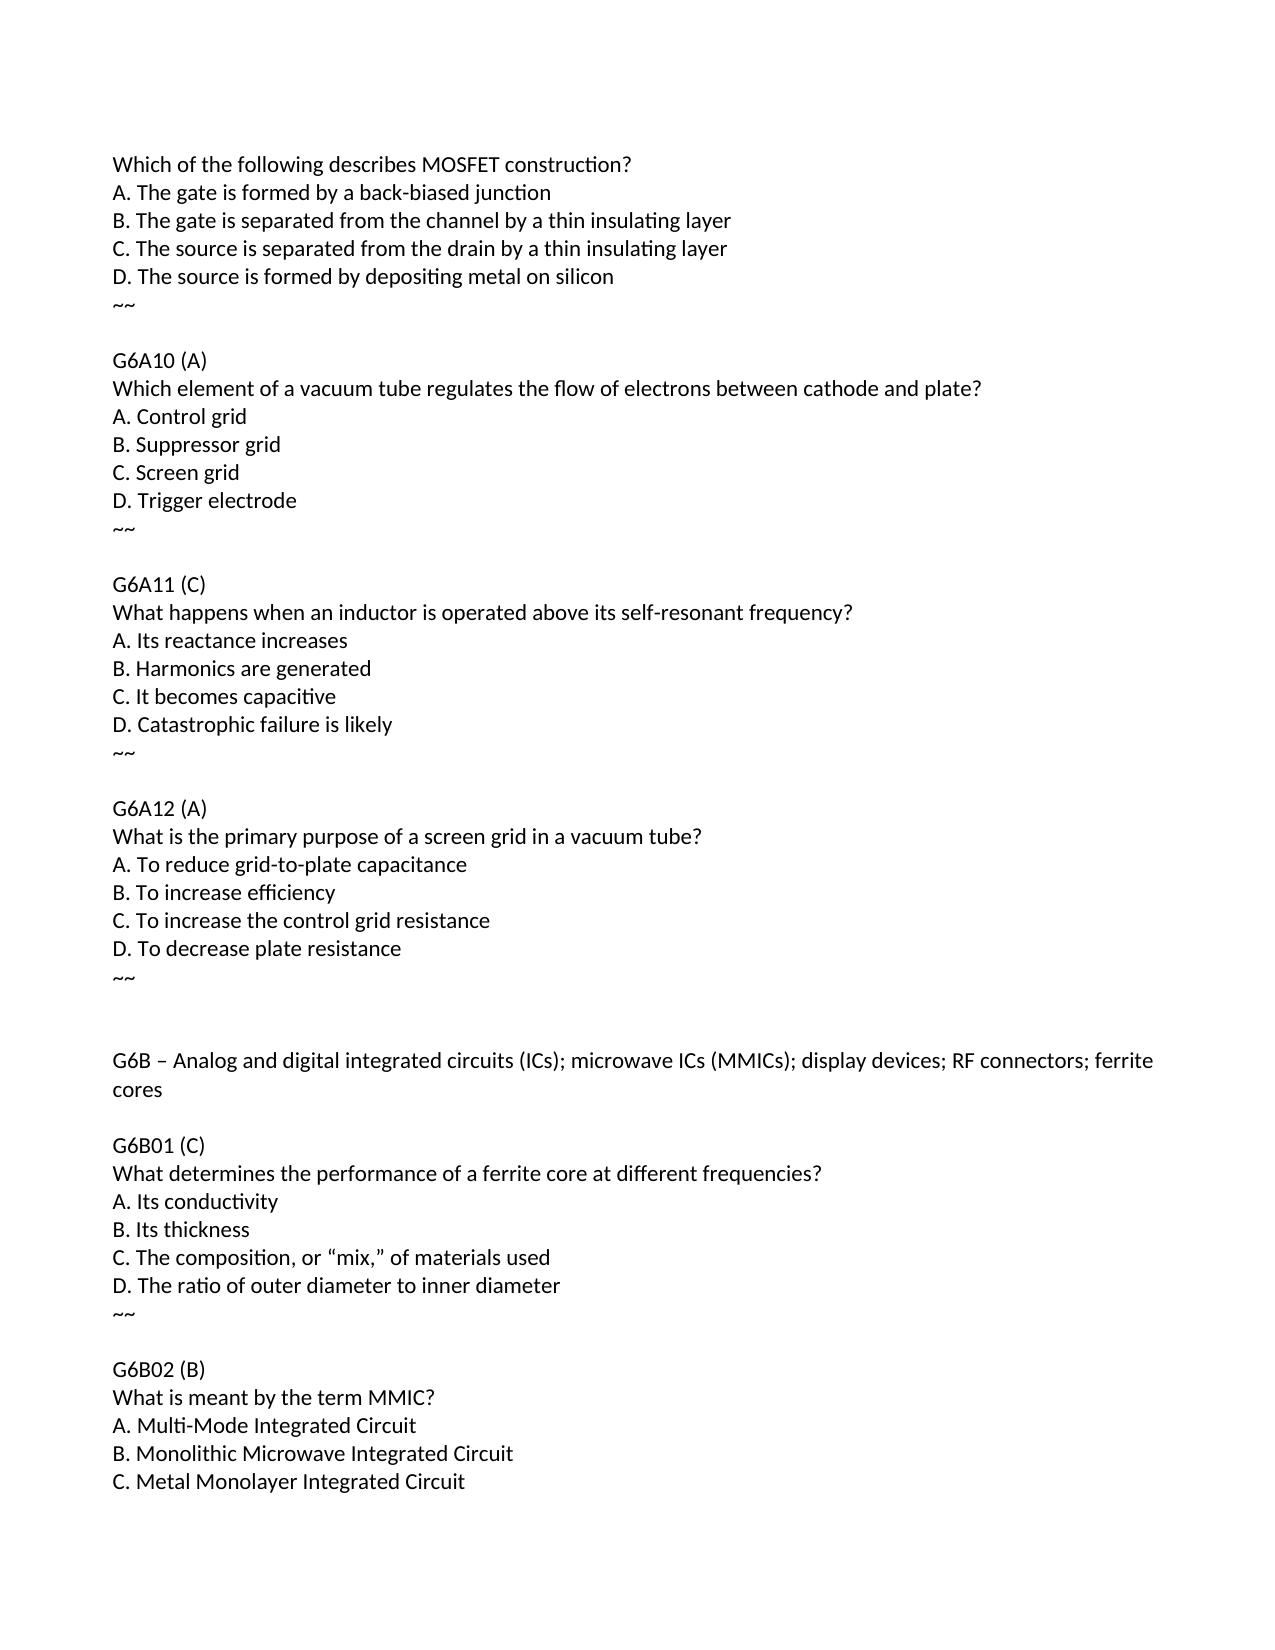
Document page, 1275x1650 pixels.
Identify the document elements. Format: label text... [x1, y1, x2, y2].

text A. Its reactance increases [112, 626, 1162, 654]
text G6A12 (A) [112, 794, 1162, 822]
text What determines the performance of a ferrite core at different frequencies? [112, 1159, 1162, 1187]
text B. Harmonics are generated [112, 654, 1162, 682]
text B. Suppressor grid [112, 430, 1162, 458]
text C. Screen grid [112, 458, 1162, 486]
text D. Trigger electrode [112, 486, 1162, 514]
text ~~ [112, 1299, 1162, 1327]
text B. To increase efficiency [112, 878, 1162, 907]
text What is the primary purpose of a screen grid in a vacuum tube? [112, 822, 1162, 851]
text C. The composition, or “mix,” of materials used [112, 1243, 1162, 1271]
text Which of the following describes MOSFET construction? [112, 150, 1162, 178]
text D. The ratio of outer diameter to inner diameter [112, 1271, 1162, 1299]
text Which element of a vacuum tube regulates the flow of electrons between cathode and plate? [112, 374, 1162, 402]
text D. The source is formed by depositing metal on silicon [112, 262, 1162, 290]
text A. Control grid [112, 402, 1162, 430]
text ~~ [112, 963, 1162, 991]
text G6B01 (C) [112, 1131, 1162, 1159]
text A. Its conductivity [112, 1187, 1162, 1215]
text C. Metal Monolayer Integrated Circuit [112, 1467, 1162, 1495]
text What happens when an inductor is operated above its self-resonant frequency? [112, 598, 1162, 626]
text C. The source is separated from the drain by a thin insulating layer [112, 234, 1162, 262]
text What is meant by the term MMIC? [112, 1383, 1162, 1411]
text C. To increase the control grid resistance [112, 907, 1162, 934]
text D. Catastrophic failure is likely [112, 710, 1162, 738]
text G6B02 (B) [112, 1355, 1162, 1383]
text B. Its thickness [112, 1215, 1162, 1243]
text ~~ [112, 514, 1162, 542]
text ~~ [112, 290, 1162, 318]
text A. Multi-Mode Integrated Circuit [112, 1411, 1162, 1439]
text A. To reduce grid-to-plate capacitance [112, 851, 1162, 878]
text G6A10 (A) [112, 346, 1162, 374]
text B. The gate is separated from the channel by a thin insulating layer [112, 206, 1162, 234]
text ~~ [112, 738, 1162, 766]
text C. It becomes capacitive [112, 682, 1162, 710]
text G6B – Analog and digital integrated circuits (ICs); microwave ICs (MMICs); display devices; RF connectors; ferrite cores [112, 1047, 1162, 1103]
text G6A11 (C) [112, 570, 1162, 598]
text D. To decrease plate resistance [112, 934, 1162, 963]
text A. The gate is formed by a back-biased junction [112, 178, 1162, 206]
text B. Monolithic Microwave Integrated Circuit [112, 1439, 1162, 1467]
